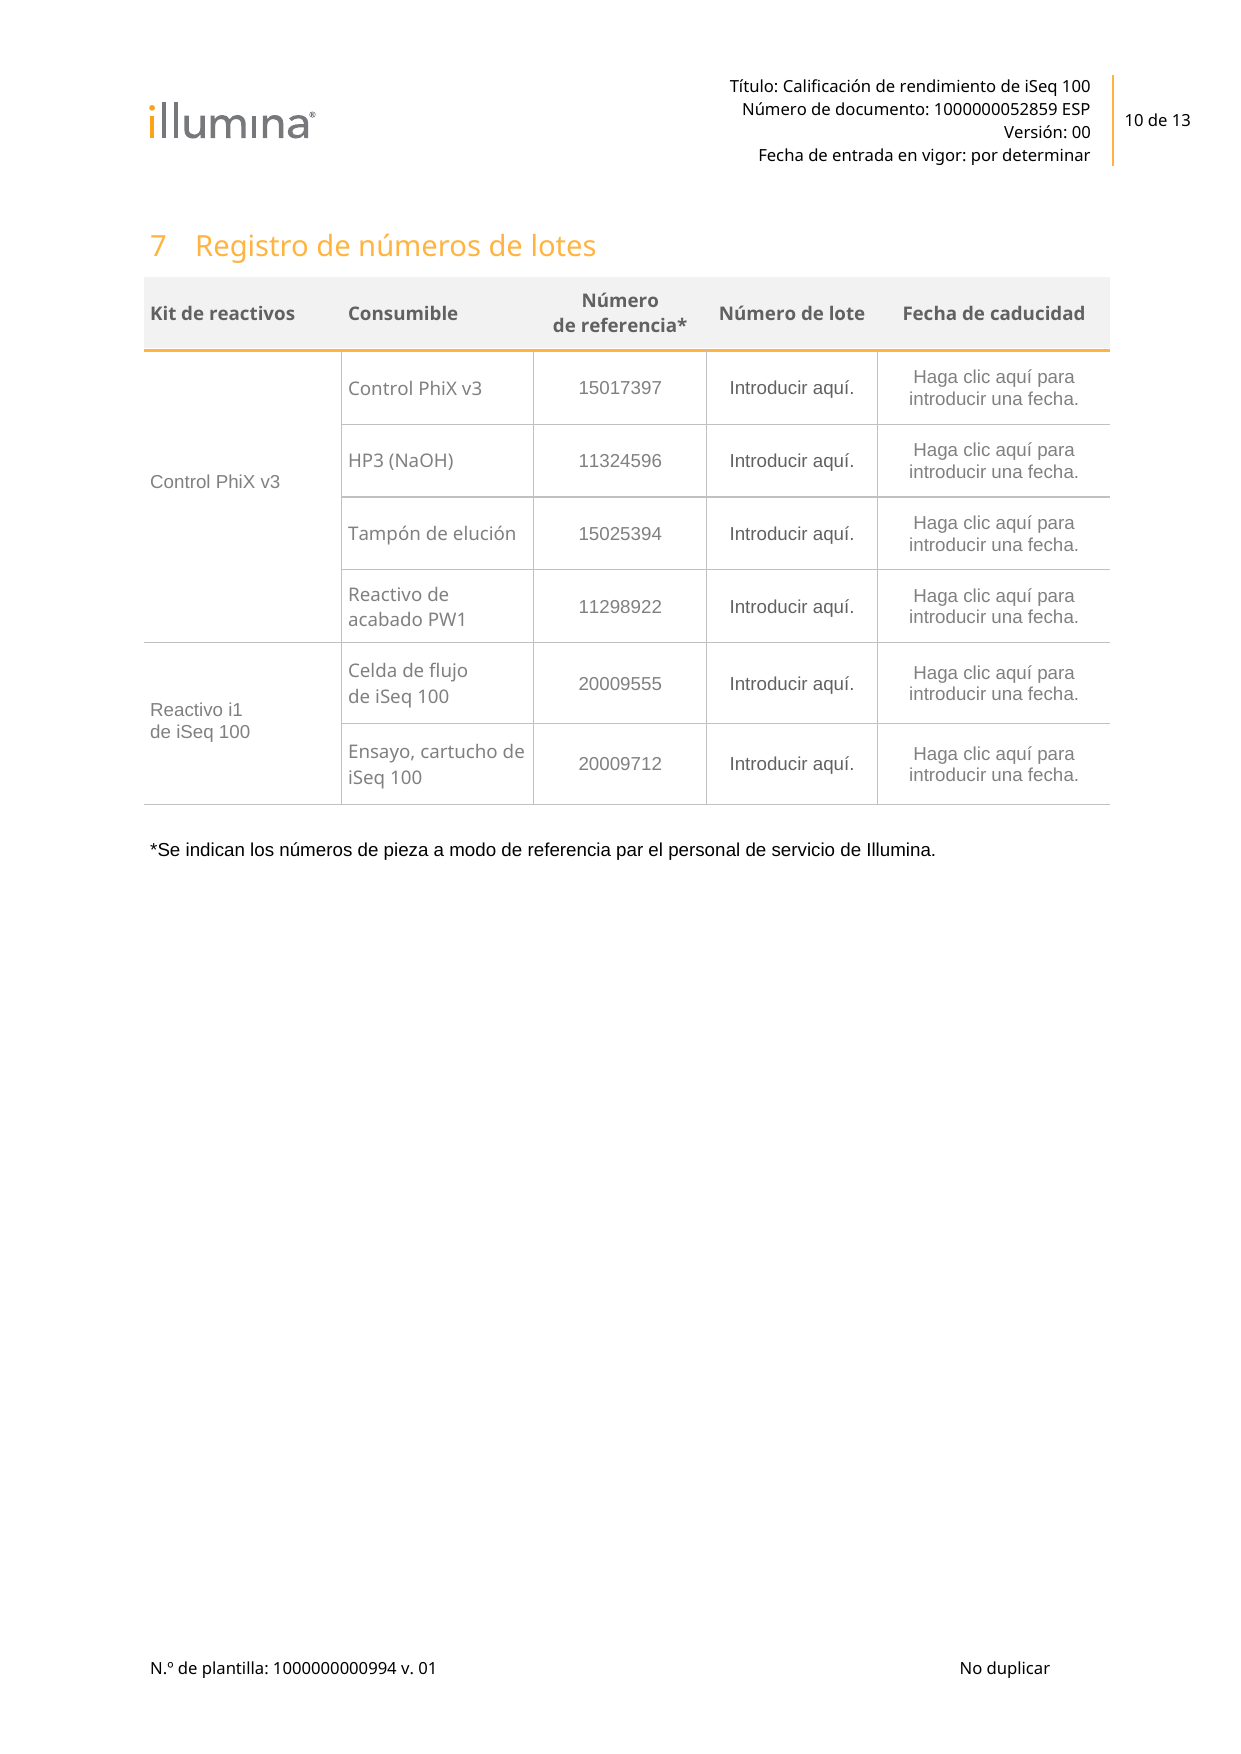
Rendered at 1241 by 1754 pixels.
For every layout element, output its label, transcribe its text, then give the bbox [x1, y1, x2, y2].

table_cell [707, 643, 877, 723]
text *Se indican los números de pieza a modo de referencia par el personal de servicio de Illumina. [150, 839, 1124, 861]
table_cell [707, 570, 877, 642]
table_cell Control PhiX v3 [144, 352, 341, 642]
table_header Consumible [342, 277, 534, 348]
table_cell 11298922 [534, 570, 706, 642]
table_cell Celda de flujo de iSeq 100 [342, 643, 533, 723]
table_cell [707, 724, 877, 804]
table_cell Control PhiX v3 [342, 352, 533, 423]
table_cell 15017397 [534, 352, 706, 423]
table_cell [707, 425, 877, 496]
table_cell HP3 (NaOH) [342, 425, 533, 496]
table_cell 15025394 [534, 498, 706, 569]
table_header Número de lote [706, 277, 878, 348]
table_header Fecha de caducidad [878, 277, 1110, 348]
table_cell Tampón de elución [342, 498, 533, 569]
table_cell Reactivo i1 de iSeq 100 [144, 643, 341, 804]
table_cell [707, 352, 877, 423]
table_cell [707, 498, 877, 569]
table_cell 20009712 [534, 724, 706, 804]
table_cell 20009555 [534, 643, 706, 723]
table_cell Reactivo de acabado PW1 [342, 570, 533, 642]
subtitle Registro de números de lotes [150, 225, 1090, 264]
table_header Número de referencia* [534, 277, 706, 348]
table_header Kit de reactivos [144, 277, 342, 348]
table_cell 11324596 [534, 425, 706, 496]
table_cell Ensayo, cartucho de iSeq 100 [342, 724, 533, 804]
